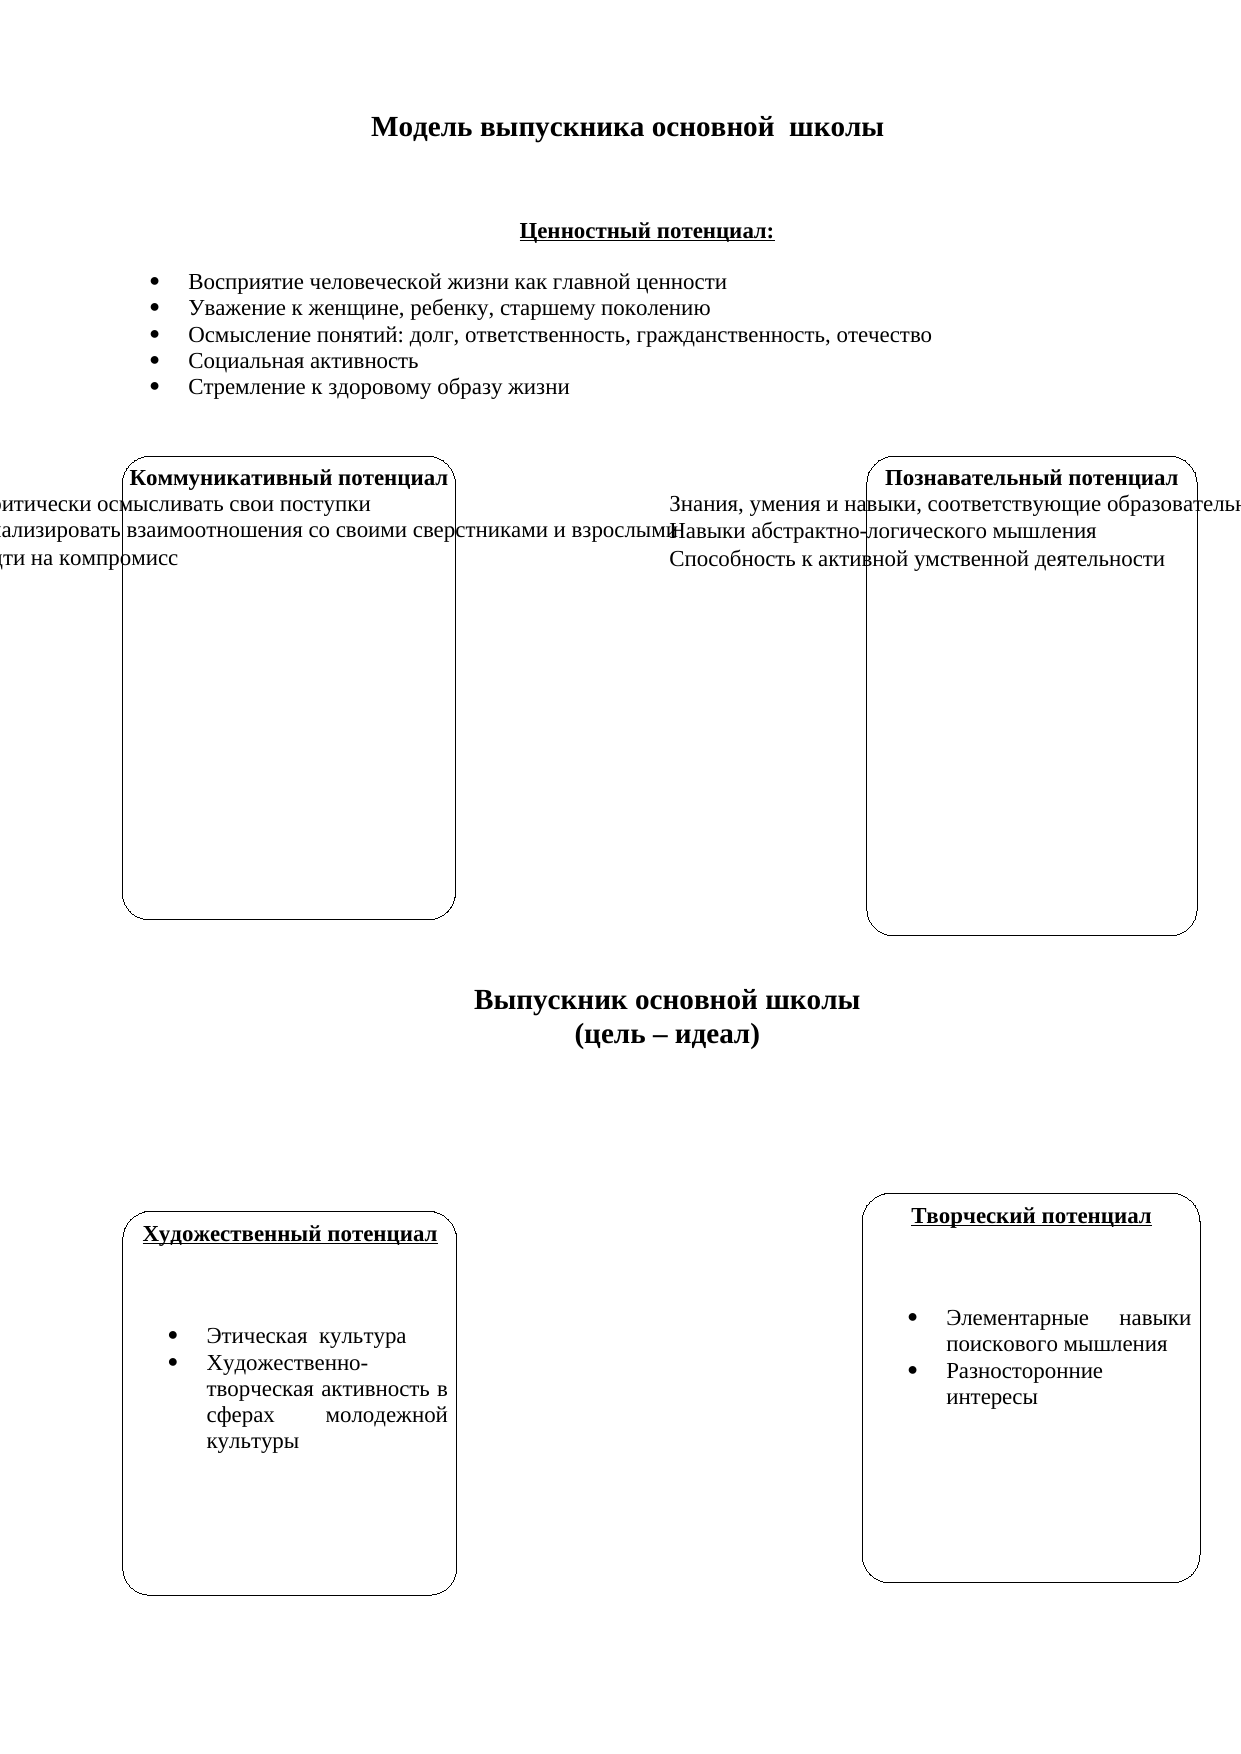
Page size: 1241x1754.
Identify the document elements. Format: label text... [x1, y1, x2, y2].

text Модель выпускника основной школы [103, 109, 1152, 143]
